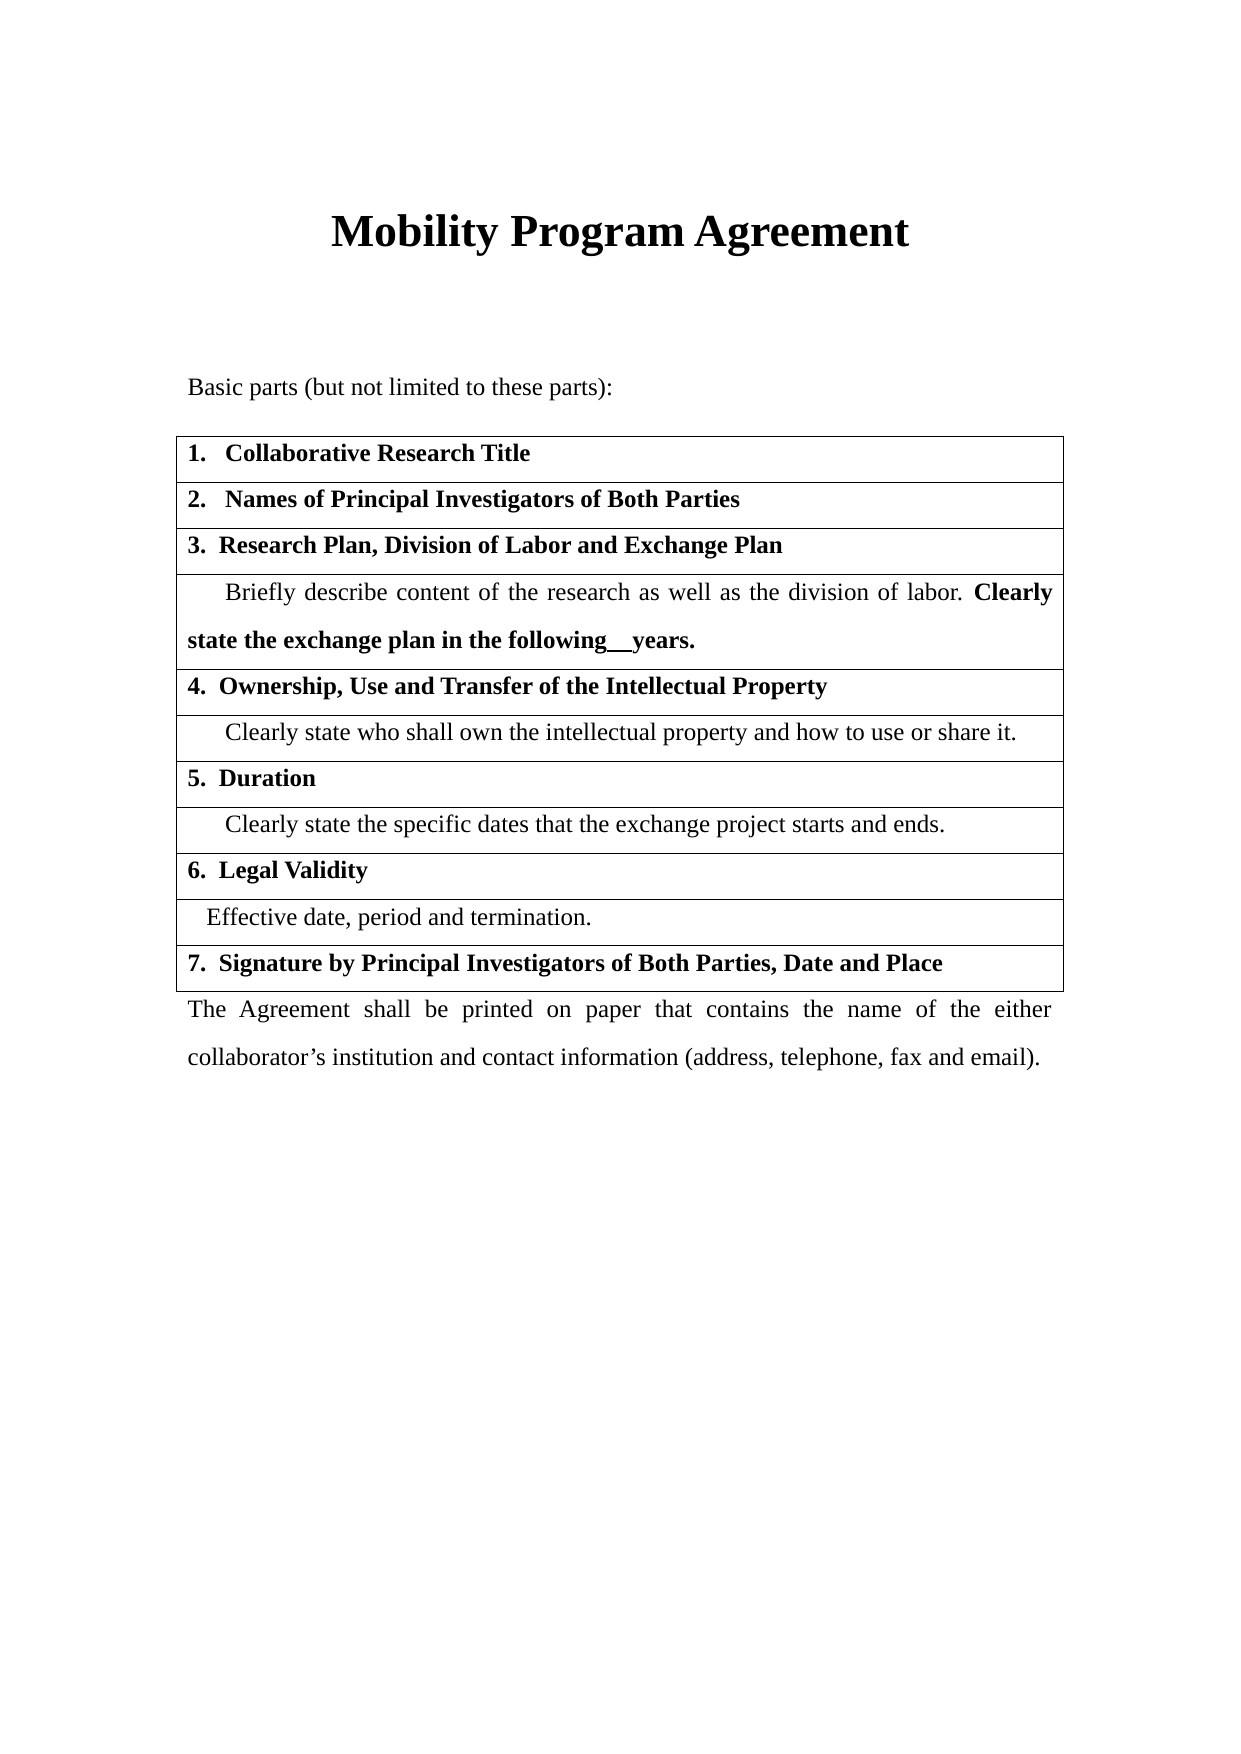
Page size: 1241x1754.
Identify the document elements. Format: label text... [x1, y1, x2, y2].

table_cell Clearly state who shall own the intellectual property and how to use or share it. [177, 716, 1063, 761]
table_header Collaborative Research Title [177, 437, 1063, 482]
table_cell 7. Signature by Principal Investigators of Both Parties, Date and Place [177, 946, 1063, 991]
text The Agreement shall be printed on paper that contains the name of the either collaborator’s institution and contact information (address, telephone, fax and email). [187, 992, 1053, 1073]
table_cell Briefly describe content of the research as well as the division of labor. Clearly state the exchange plan in the following years. [177, 575, 1063, 668]
table_cell 6. Legal Validity [177, 854, 1063, 899]
table_cell Effective date, period and termination. [177, 900, 1063, 945]
table_cell 3. Research Plan, Division of Labor and Exchange Plan [177, 529, 1063, 574]
table_cell Clearly state the specific dates that the exchange project starts and ends. [177, 808, 1063, 853]
text Basic parts (but not limited to these parts): [187, 371, 1053, 403]
text Mobility Program Agreement [187, 197, 1053, 262]
table_cell Names of Principal Investigators of Both Parties [177, 483, 1063, 528]
table_cell 5. Duration [177, 762, 1063, 807]
table_cell 4. Ownership, Use and Transfer of the Intellectual Property [177, 670, 1063, 714]
